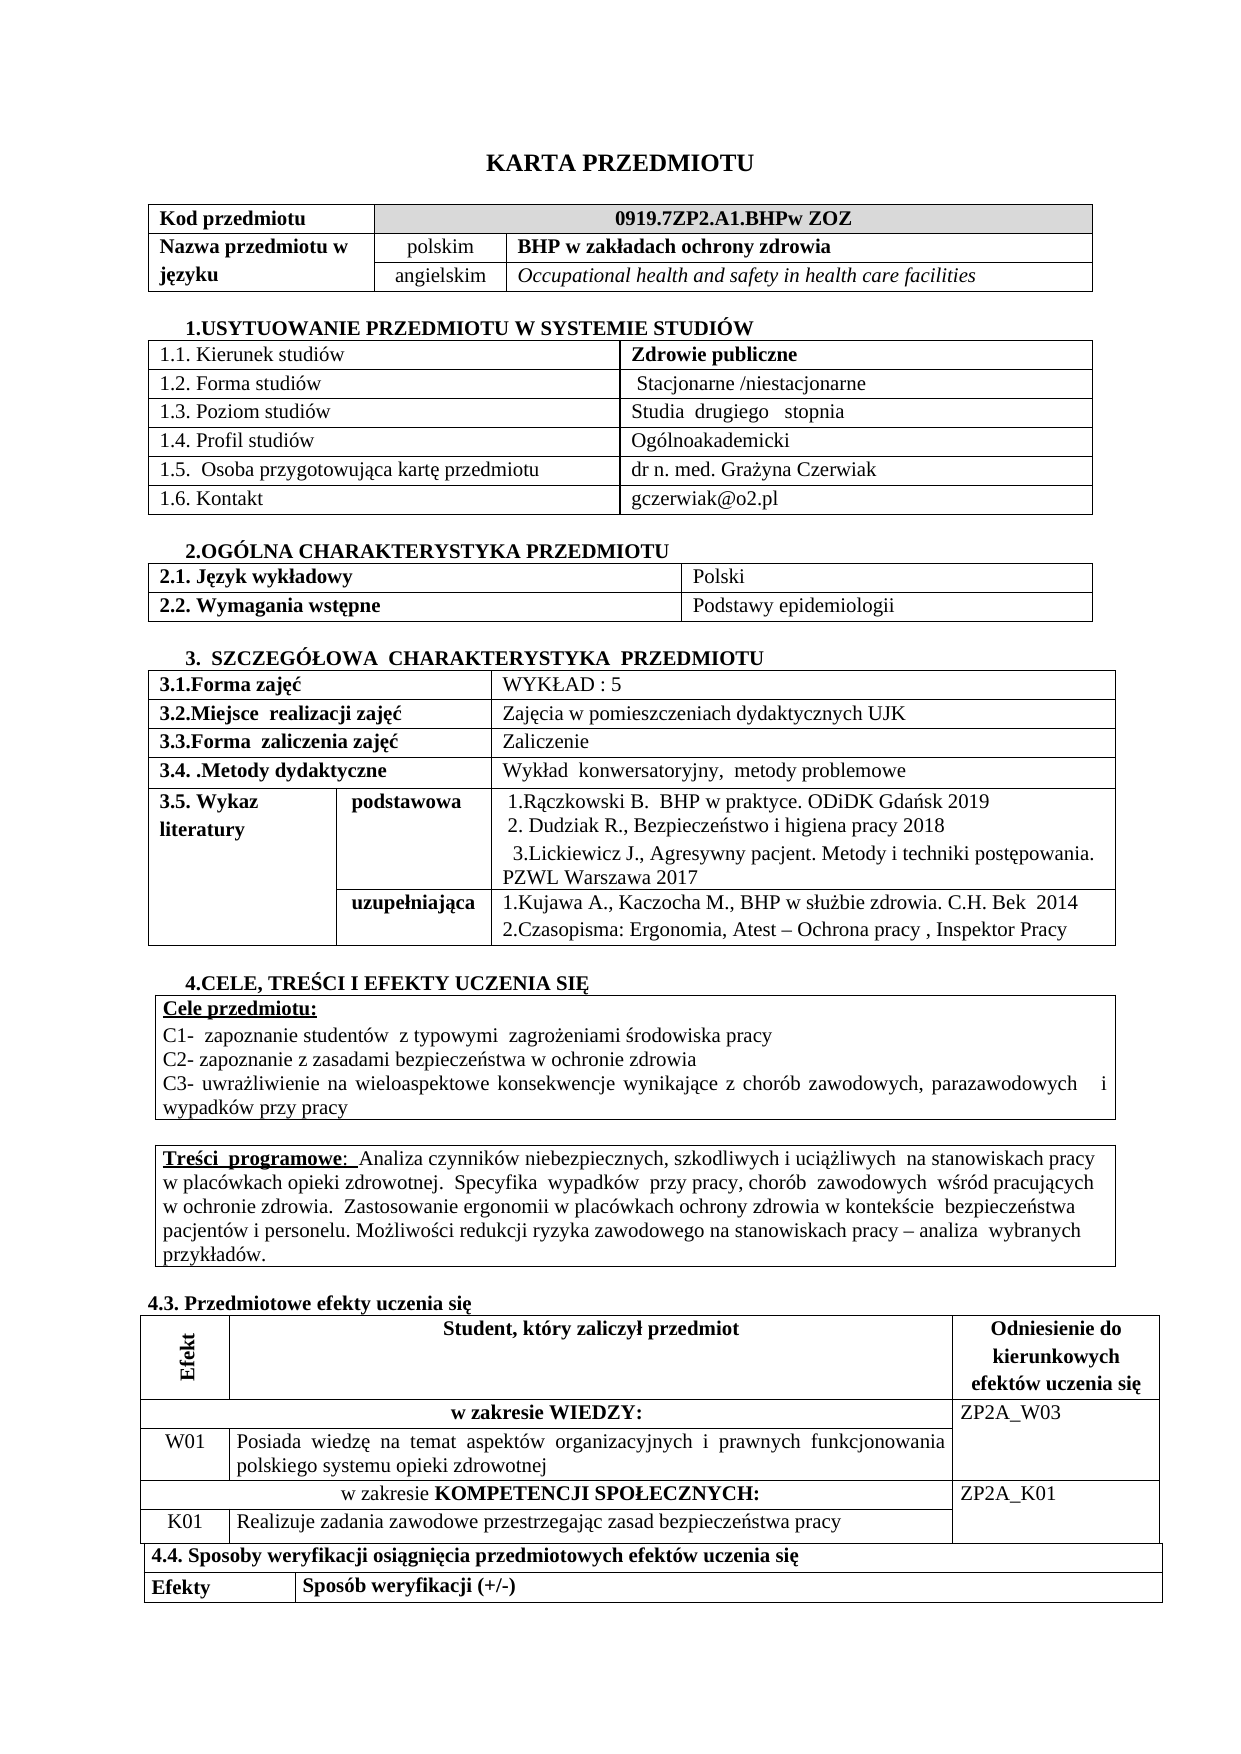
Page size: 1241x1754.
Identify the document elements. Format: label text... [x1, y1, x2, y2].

table_cell Stacjonarne /niestacjonarne [621, 370, 1092, 398]
table_cell Realizuje zadania zawodowe przestrzegając zasad bezpieczeństwa pracy [230, 1510, 952, 1542]
table_cell 3.4. .Metody dydaktyczne [149, 758, 491, 788]
text KARTA PRZEDMIOTU [148, 148, 1093, 176]
table_header Treści programowe: Analiza czynników niebezpiecznych, szkodliwych i uciążliwych na stanowiskach pracy w placówkach opieki zdrowotnej. Specyfika wypadków przy pracy, chorób zawodowych wśród pracujących w ochronie zdrowia. Zastosowanie ergonomii w placówkach ochrony zdrowia w kontekście bezpieczeństwa pacjentów i personelu. Możliwości redukcji ryzyka zawodowego na stanowiskach pracy – analiza wybranych przykładów. [156, 1146, 1115, 1266]
table_cell podstawowa [337, 789, 491, 889]
table_header Polski [682, 564, 1092, 592]
table_cell Nazwa przedmiotu w języku [149, 234, 374, 291]
table_cell gczerwiak@o2.pl [621, 486, 1092, 514]
table_cell 3.3.Forma zaliczenia zajęć [149, 729, 491, 757]
table_cell 1.3. Poziom studiów [149, 399, 619, 427]
text 3. SZCZEGÓŁOWA CHARAKTERYSTYKA PRZEDMIOTU [185, 646, 1093, 670]
text 4.CELE, TREŚCI I EFEKTY UCZENIA SIĘ [185, 970, 1093, 994]
table_cell BHP w zakładach ochrony zdrowia [507, 234, 1092, 262]
table_cell Occupational health and safety in health care facilities [507, 263, 1092, 291]
table_cell 4.4. Sposoby weryfikacji osiągnięcia przedmiotowych efektów uczenia się [145, 1544, 1162, 1572]
table_cell ZP2A_W03 [953, 1400, 1159, 1479]
table_cell w zakresie KOMPETENCJI SPOŁECZNYCH: [141, 1481, 952, 1508]
table_header Efekt [141, 1316, 229, 1399]
table_cell Zajęcia w pomieszczeniach dydaktycznych UJK [492, 700, 1115, 728]
text 2.OGÓLNA CHARAKTERYSTYKA PRZEDMIOTU [185, 539, 1093, 563]
table_cell ZP2A_K01 [953, 1481, 1159, 1542]
table_header Student, który zaliczył przedmiot [230, 1316, 952, 1399]
table_cell Sposób weryfikacji (+/-) [296, 1573, 1162, 1602]
table_cell 3.2.Miejsce realizacji zajęć [149, 700, 491, 728]
table_cell Posiada wiedzę na temat aspektów organizacyjnych i prawnych funkcjonowania polskiego systemu opieki zdrowotnej [230, 1429, 952, 1479]
table_cell 2.2. Wymagania wstępne [149, 593, 681, 621]
table_cell 1.2. Forma studiów [149, 370, 619, 398]
table_header Odniesienie do kierunkowych efektów uczenia się [953, 1316, 1159, 1399]
table_cell Podstawy epidemiologii [682, 593, 1092, 621]
table_cell 1.Rączkowski B. BHP w praktyce. ODiDK Gdańsk 2019 2. Dudziak R., Bezpieczeństwo i higiena pracy 2018 3.Lickiewicz J., Agresywny pacjent. Metody i techniki postępowania. PZWL Warszawa 2017 [492, 789, 1115, 889]
table_header 3.1.Forma zajęć [149, 671, 491, 699]
table_cell 1.5. Osoba przygotowująca kartę przedmiotu [149, 457, 619, 485]
table_cell 1.4. Profil studiów [149, 428, 619, 456]
table_header 0919.7ZP2.A1.BHPw ZOZ [375, 205, 1092, 233]
table_cell Ogólnoakademicki [621, 428, 1092, 456]
table_cell 3.5. Wykaz literatury [149, 789, 336, 945]
table_cell uzupełniająca [337, 890, 491, 945]
table_cell 1.Kujawa A., Kaczocha M., BHP w służbie zdrowia. C.H. Bek 2014 2.Czasopisma: Ergonomia, Atest – Ochrona pracy , Inspektor Pracy [492, 890, 1115, 945]
table_cell 1.6. Kontakt [149, 486, 619, 514]
table_cell Wykład konwersatoryjny, metody problemowe [492, 758, 1115, 788]
table_cell K01 [141, 1510, 229, 1542]
table_cell Studia drugiego stopnia [621, 399, 1092, 427]
table_cell angielskim [375, 263, 506, 291]
table_cell w zakresie WIEDZY: [141, 1400, 952, 1428]
table_cell Zaliczenie [492, 729, 1115, 757]
table_cell polskim [375, 234, 506, 262]
table_header Kod przedmiotu [149, 205, 374, 233]
table_header 1.1. Kierunek studiów [149, 341, 619, 369]
table_header Zdrowie publiczne [621, 341, 1092, 369]
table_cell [145, 1573, 295, 1602]
text 1.USYTUOWANIE PRZEDMIOTU W SYSTEMIE STUDIÓW [185, 316, 1093, 340]
text 4.3. Przedmiotowe efekty uczenia się [148, 1291, 1093, 1315]
table_cell W01 [141, 1429, 229, 1479]
table_cell dr n. med. Grażyna Czerwiak [621, 457, 1092, 485]
table_header Cele przedmiotu: C1- zapoznanie studentów z typowymi zagrożeniami środowiska pracy C2- zapoznanie z zasadami bezpieczeństwa w ochronie zdrowia C3- uwrażliwienie na wieloaspektowe konsekwencje wynikające z chorób zawodowych, parazawodowych i wypadków przy pracy [156, 996, 1115, 1119]
table_header WYKŁAD : 5 [492, 671, 1115, 699]
table_header 2.1. Język wykładowy [149, 564, 681, 592]
